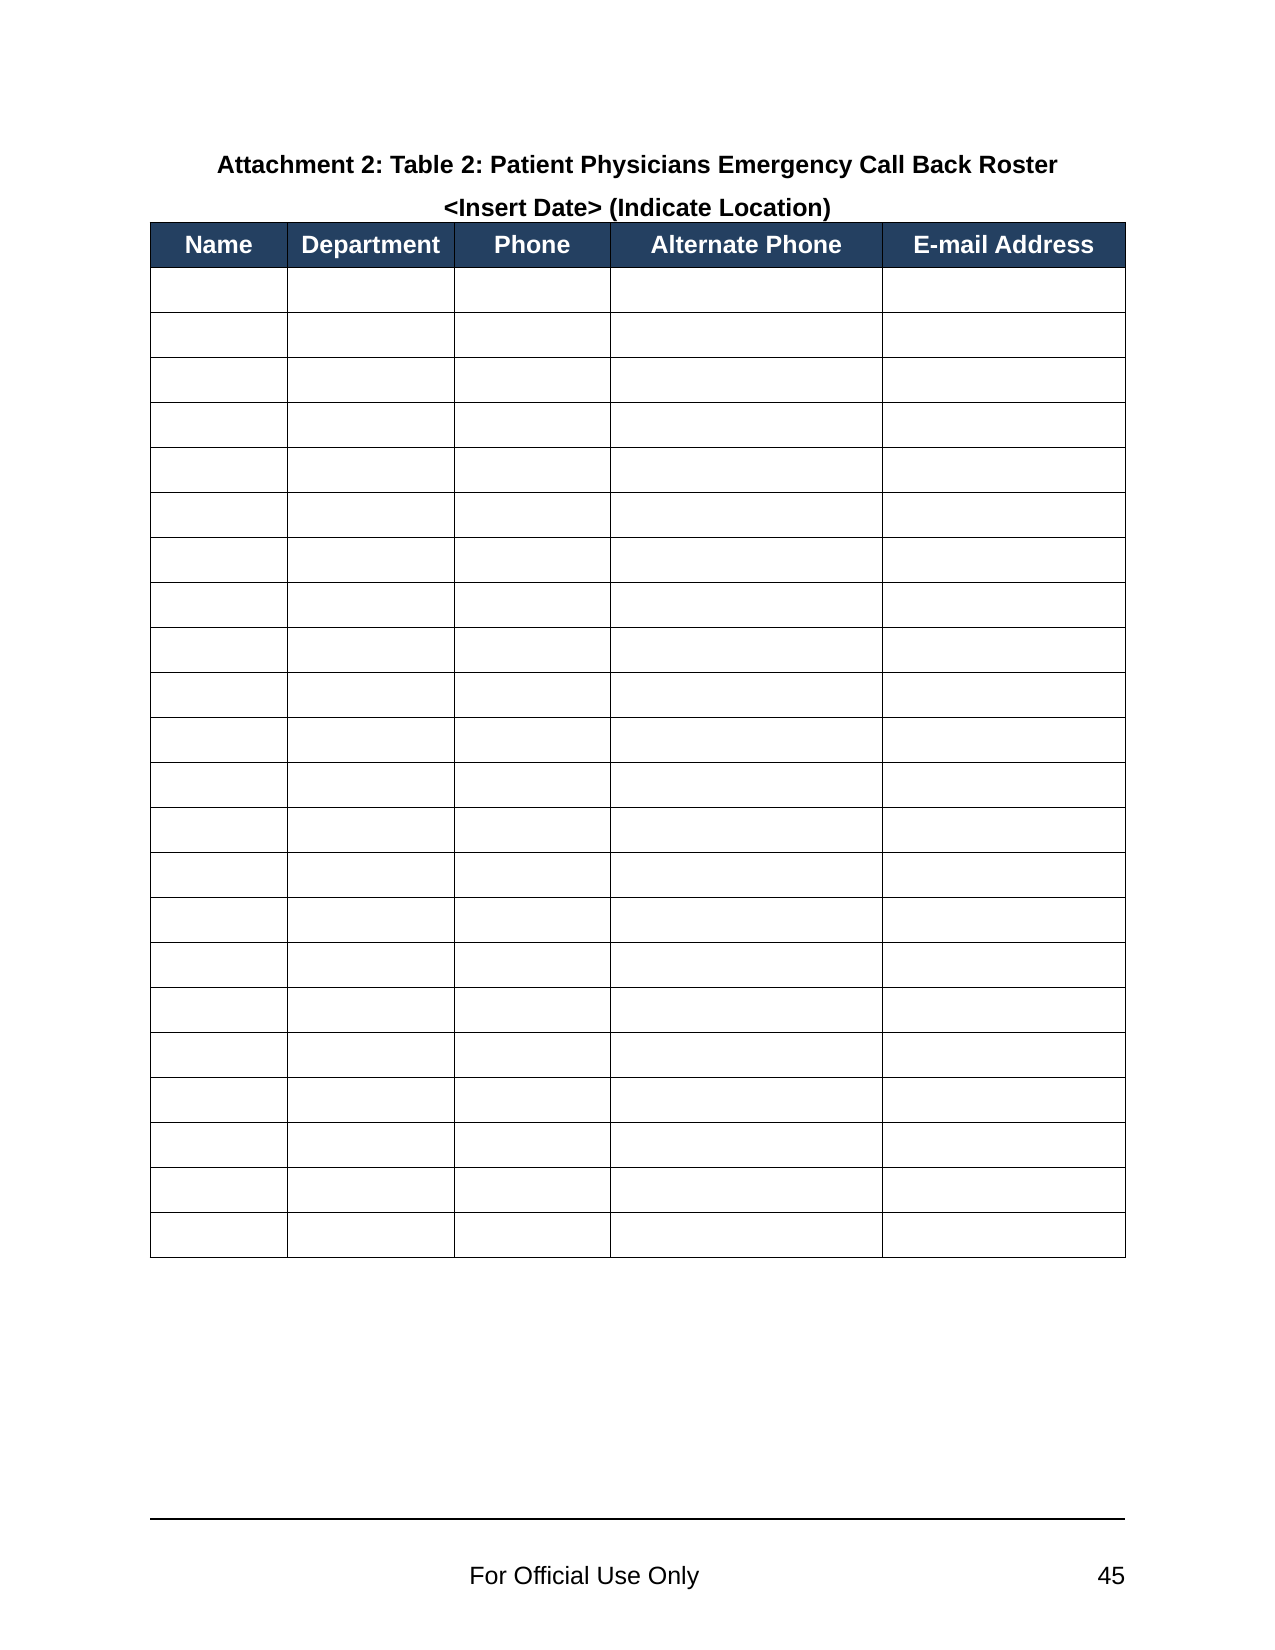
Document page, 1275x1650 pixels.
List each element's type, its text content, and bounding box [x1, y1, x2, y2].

table_cell [151, 583, 287, 627]
table_cell [288, 358, 454, 402]
subtitle <Insert Date> (Indicate Location) [150, 193, 1125, 222]
table_cell [883, 718, 1125, 762]
table_cell [455, 358, 610, 402]
table_cell [883, 1033, 1125, 1077]
table_cell [151, 493, 287, 537]
table_cell [455, 673, 610, 717]
table_cell [611, 673, 882, 717]
table_cell [455, 808, 610, 852]
table_cell [883, 358, 1125, 402]
table_cell [151, 1213, 287, 1257]
table_cell [883, 808, 1125, 852]
table_cell [611, 583, 882, 627]
table_cell [611, 853, 882, 897]
table_cell [883, 628, 1125, 672]
table_cell [455, 1123, 610, 1167]
table_cell [611, 493, 882, 537]
table_cell [611, 1033, 882, 1077]
table_header Name [151, 223, 287, 267]
table_cell [883, 1168, 1125, 1212]
table_cell [883, 763, 1125, 807]
table_cell [151, 403, 287, 447]
table_cell [288, 313, 454, 357]
table_cell [611, 313, 882, 357]
table_cell [455, 583, 610, 627]
table_cell [455, 1213, 610, 1257]
table_cell [288, 1123, 454, 1167]
table_cell [455, 313, 610, 357]
table_cell [151, 358, 287, 402]
table_cell [883, 853, 1125, 897]
table_cell [611, 1168, 882, 1212]
table_cell [611, 628, 882, 672]
table_cell [151, 943, 287, 987]
table_cell [611, 808, 882, 852]
table_header Department [288, 223, 454, 267]
table_cell [883, 943, 1125, 987]
table_cell [455, 898, 610, 942]
table_cell [288, 763, 454, 807]
table_cell [883, 313, 1125, 357]
table_cell [611, 268, 882, 312]
table_cell [455, 538, 610, 582]
text Attachment 2: Table 2: Patient Physicians Emergency Call Back Roster [150, 150, 1125, 179]
table_cell [288, 1033, 454, 1077]
table_header Phone [455, 223, 610, 267]
table_header E-mail Address [883, 223, 1125, 267]
table_cell [455, 628, 610, 672]
table_cell [288, 1078, 454, 1122]
table_cell [151, 988, 287, 1032]
table_cell [883, 538, 1125, 582]
table_cell [883, 898, 1125, 942]
table_cell [151, 898, 287, 942]
table_cell [288, 448, 454, 492]
table_cell [288, 1168, 454, 1212]
table_cell [151, 1123, 287, 1167]
table_cell [611, 763, 882, 807]
table_cell [455, 943, 610, 987]
table_cell [151, 1078, 287, 1122]
table_cell [288, 853, 454, 897]
table_cell [288, 268, 454, 312]
table_cell [883, 493, 1125, 537]
table_cell [611, 988, 882, 1032]
table_cell [883, 673, 1125, 717]
table_cell [288, 943, 454, 987]
table_cell [151, 538, 287, 582]
table_cell [151, 1033, 287, 1077]
table_cell [611, 403, 882, 447]
table_cell [151, 673, 287, 717]
table_cell [611, 1078, 882, 1122]
table_cell [611, 1123, 882, 1167]
table_cell [151, 313, 287, 357]
table_cell [455, 1033, 610, 1077]
table_cell [611, 538, 882, 582]
table_cell [883, 583, 1125, 627]
table_cell [611, 358, 882, 402]
table_cell [455, 1078, 610, 1122]
table_cell [288, 673, 454, 717]
table_cell [455, 448, 610, 492]
table_cell [883, 448, 1125, 492]
table_cell [455, 853, 610, 897]
table_cell [883, 1078, 1125, 1122]
table_cell [455, 493, 610, 537]
table_cell [151, 853, 287, 897]
table_cell [151, 268, 287, 312]
table_cell [288, 898, 454, 942]
table_cell [455, 718, 610, 762]
table_cell [883, 988, 1125, 1032]
table_cell [151, 718, 287, 762]
table_cell [288, 1213, 454, 1257]
table_cell [151, 448, 287, 492]
table_cell [288, 403, 454, 447]
table_header Alternate Phone [611, 223, 882, 267]
table_cell [288, 988, 454, 1032]
table_cell [455, 1168, 610, 1212]
table_cell [288, 628, 454, 672]
table_cell [611, 448, 882, 492]
table_cell [288, 718, 454, 762]
table_cell [151, 628, 287, 672]
table_cell [611, 718, 882, 762]
table_cell [288, 583, 454, 627]
table_cell [288, 493, 454, 537]
table_cell [883, 403, 1125, 447]
table_cell [455, 763, 610, 807]
table_cell [611, 943, 882, 987]
table_cell [151, 808, 287, 852]
table_cell [151, 1168, 287, 1212]
table_cell [883, 268, 1125, 312]
table_cell [455, 988, 610, 1032]
table_cell [455, 268, 610, 312]
table_cell [883, 1213, 1125, 1257]
table_cell [883, 1123, 1125, 1167]
table_cell [288, 538, 454, 582]
table_cell [151, 763, 287, 807]
table_cell [611, 1213, 882, 1257]
table_cell [288, 808, 454, 852]
table_cell [611, 898, 882, 942]
table_cell [455, 403, 610, 447]
